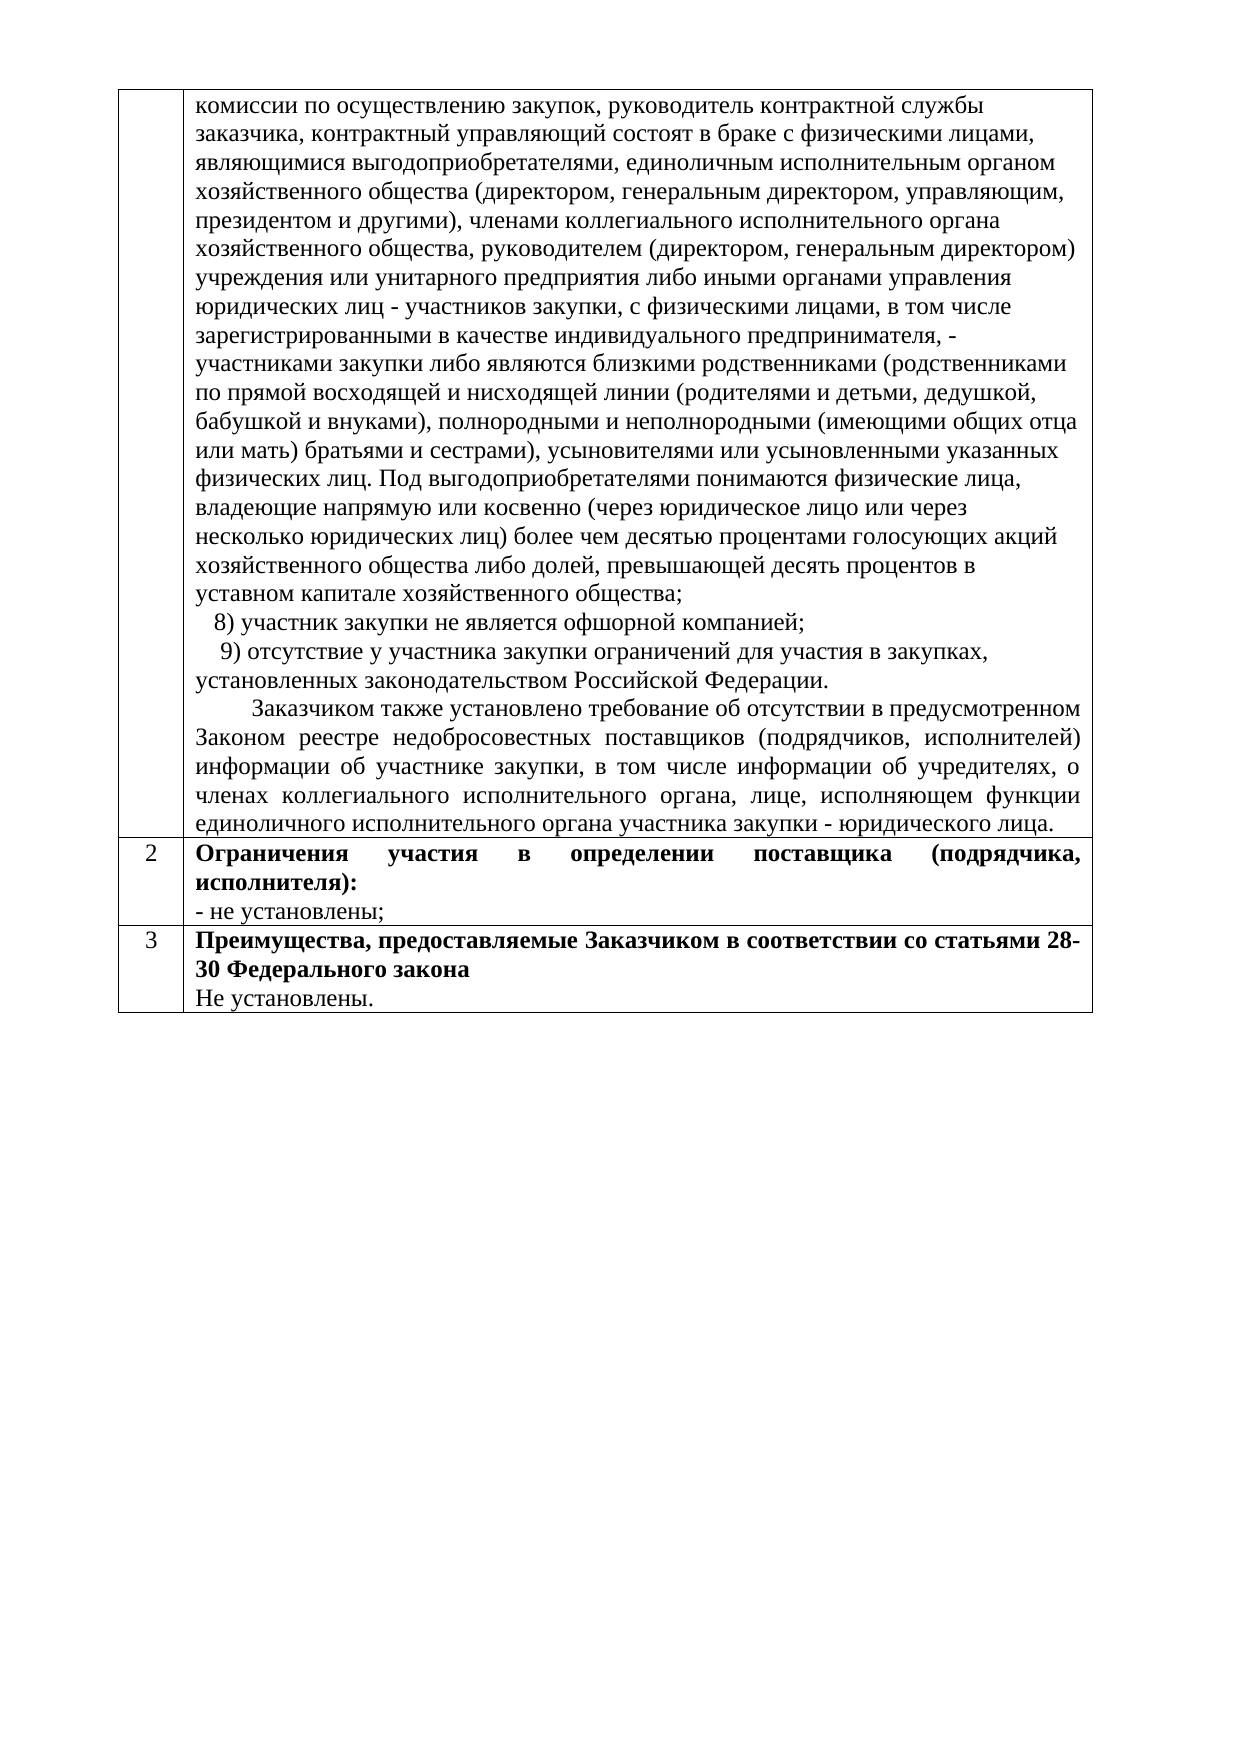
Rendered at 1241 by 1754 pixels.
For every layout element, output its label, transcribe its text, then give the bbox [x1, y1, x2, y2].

table_cell 1 [119, 90, 183, 837]
table_cell 2 [119, 838, 183, 924]
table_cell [184, 90, 1092, 837]
table_cell Ограничения участия в определении поставщика (подрядчика, исполнителя): - не установлены; [184, 838, 1092, 924]
table_cell 3 [119, 926, 183, 1012]
table_cell Преимущества, предоставляемые Заказчиком в соответствии со статьями 28-30 Федерального закона Не установлены. [184, 926, 1092, 1012]
